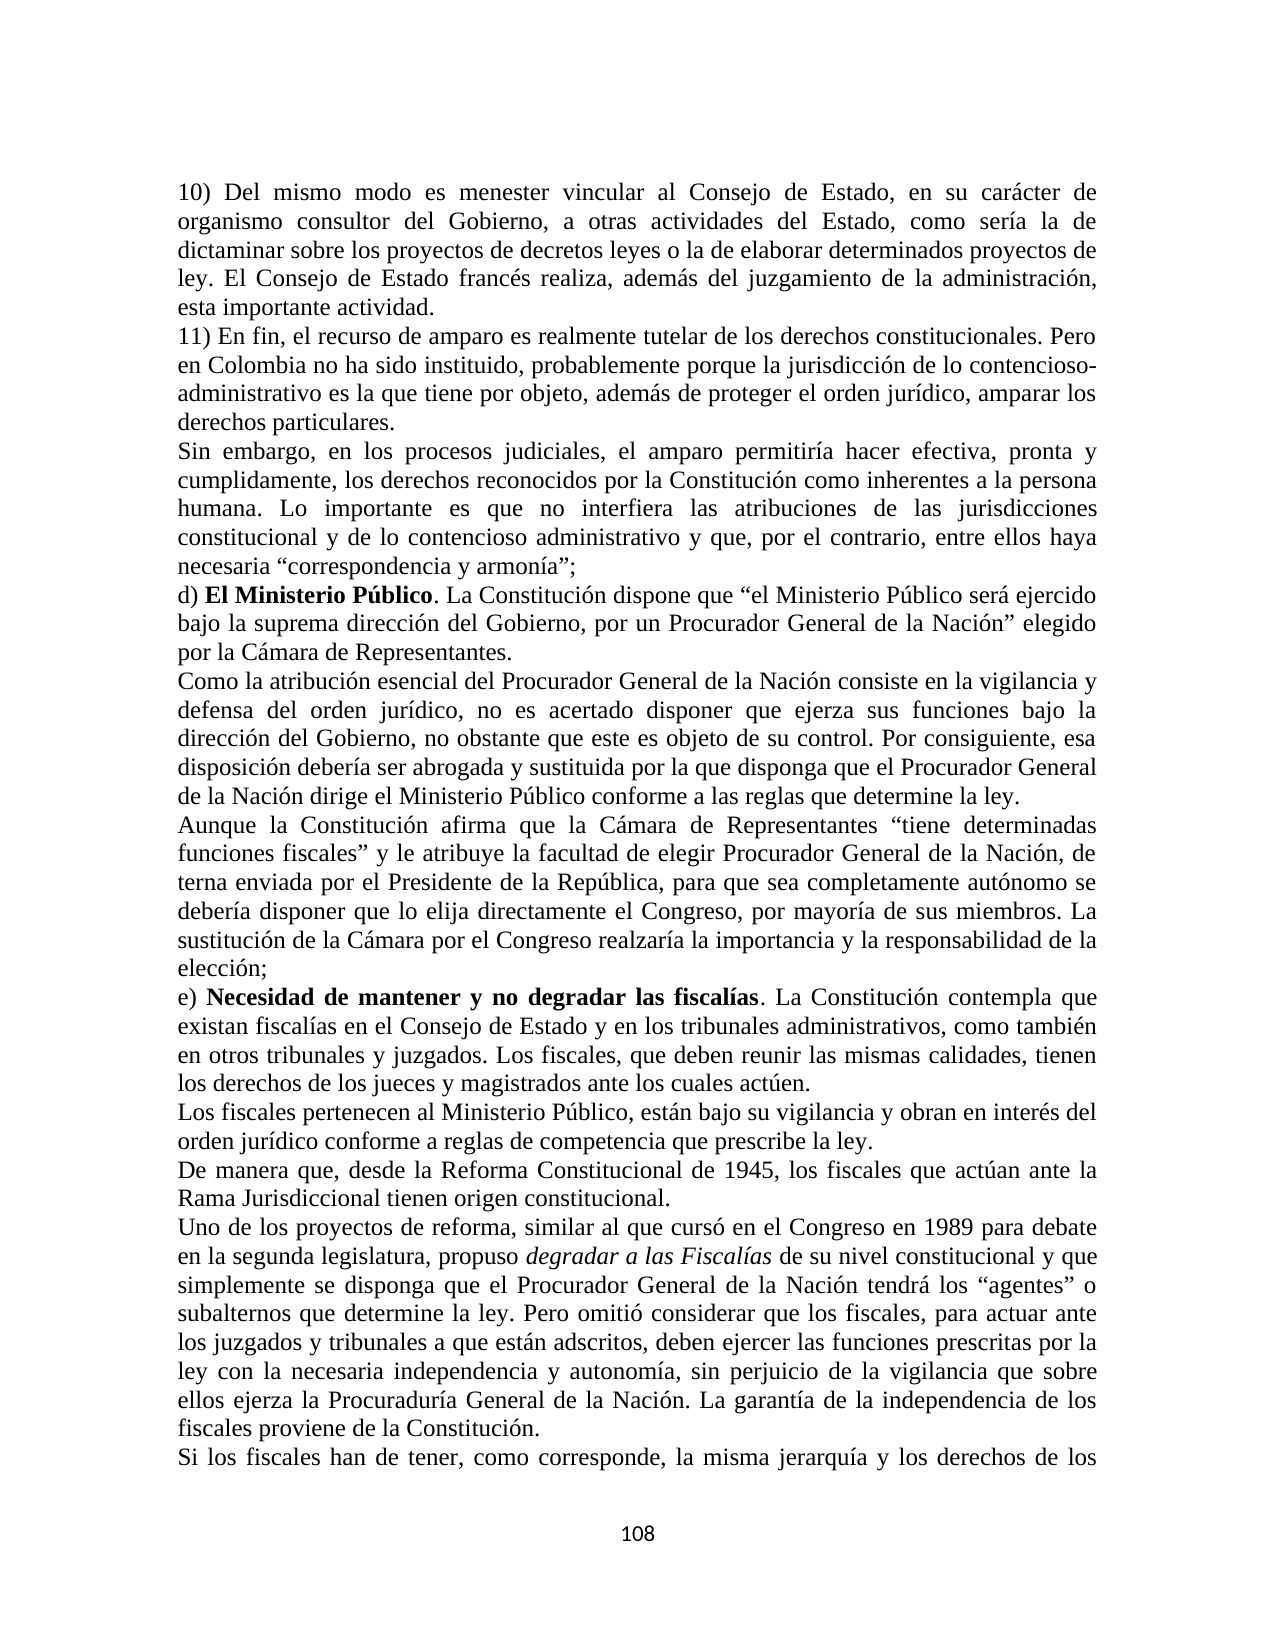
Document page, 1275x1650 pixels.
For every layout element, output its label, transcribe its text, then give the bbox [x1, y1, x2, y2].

text 10) Del mismo modo es menester vincular al Consejo de Estado, en su carácter de organismo consultor del Gobierno, a otras actividades del Estado, como sería la de dictaminar sobre los proyectos de decretos leyes o la de elaborar determinados proyectos de ley. El Consejo de Estado francés realiza, además del juzgamiento de la administración, esta importante actividad. [177, 177, 1098, 321]
text Uno de los proyectos de reforma, similar al que cursó en el Congreso en 1989 para debate en la segunda legislatura, propuso degradar a las Fiscalías de su nivel constitucional y que simplemente se disponga que el Procurador General de la Nación tendrá los “agentes” o subalternos que determine la ley. Pero omitió considerar que los fiscales, para actuar ante los juzgados y tribunales a que están adscritos, deben ejercer las funciones prescritas por la ley con la necesaria independencia y autonomía, sin perjuicio de la vigilancia que sobre ellos ejerza la Procuraduría General de la Nación. La garantía de la independencia de los fiscales proviene de la Constitución. [177, 1212, 1098, 1442]
text De manera que, desde la Reforma Constitucional de 1945, los fiscales que actúan ante la Rama Jurisdiccional tienen origen constitucional. [177, 1155, 1098, 1212]
text Como la atribución esencial del Procurador General de la Nación consiste en la vigilancia y defensa del orden jurídico, no es acertado disponer que ejerza sus funciones bajo la dirección del Gobierno, no obstante que este es objeto de su control. Por consiguiente, esa disposición debería ser abrogada y sustituida por la que disponga que el Procurador General de la Nación dirige el Ministerio Público conforme a las reglas que determine la ley. [177, 666, 1098, 810]
text d) El Ministerio Público. La Constitución dispone que “el Ministerio Público será ejercido bajo la suprema dirección del Gobierno, por un Procurador General de la Nación” elegido por la Cámara de Representantes. [177, 580, 1098, 666]
text e) Necesidad de mantener y no degradar las fiscalías. La Constitución contempla que existan fiscalías en el Consejo de Estado y en los tribunales administrativos, como también en otros tribunales y juzgados. Los fiscales, que deben reunir las mismas calidades, tienen los derechos de los jueces y magistrados ante los cuales actúen. [177, 982, 1098, 1097]
text Los fiscales pertenecen al Ministerio Público, están bajo su vigilancia y obran en interés del orden jurídico conforme a reglas de competencia que prescribe la ley. [177, 1097, 1098, 1155]
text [177, 1442, 1098, 1471]
text 11) En fin, el recurso de amparo es realmente tutelar de los derechos constitucionales. Pero en Colombia no ha sido instituido, probablemente porque la jurisdicción de lo contencioso-administrativo es la que tiene por objeto, además de proteger el orden jurídico, amparar los derechos particulares. [177, 321, 1098, 436]
text Aunque la Constitución afirma que la Cámara de Representantes “tiene determinadas funciones fiscales” y le atribuye la facultad de elegir Procurador General de la Nación, de terna enviada por el Presidente de la República, para que sea completamente autónomo se debería disponer que lo elija directamente el Congreso, por mayoría de sus miembros. La sustitución de la Cámara por el Congreso realzaría la importancia y la responsabilidad de la elección; [177, 810, 1098, 982]
text Sin embargo, en los procesos judiciales, el amparo permitiría hacer efectiva, pronta y cumplidamente, los derechos reconocidos por la Constitución como inherentes a la persona humana. Lo importante es que no interfiera las atribuciones de las jurisdicciones constitucional y de lo contencioso administrativo y que, por el contrario, entre ellos haya necesaria “correspondencia y armonía”; [177, 436, 1098, 580]
